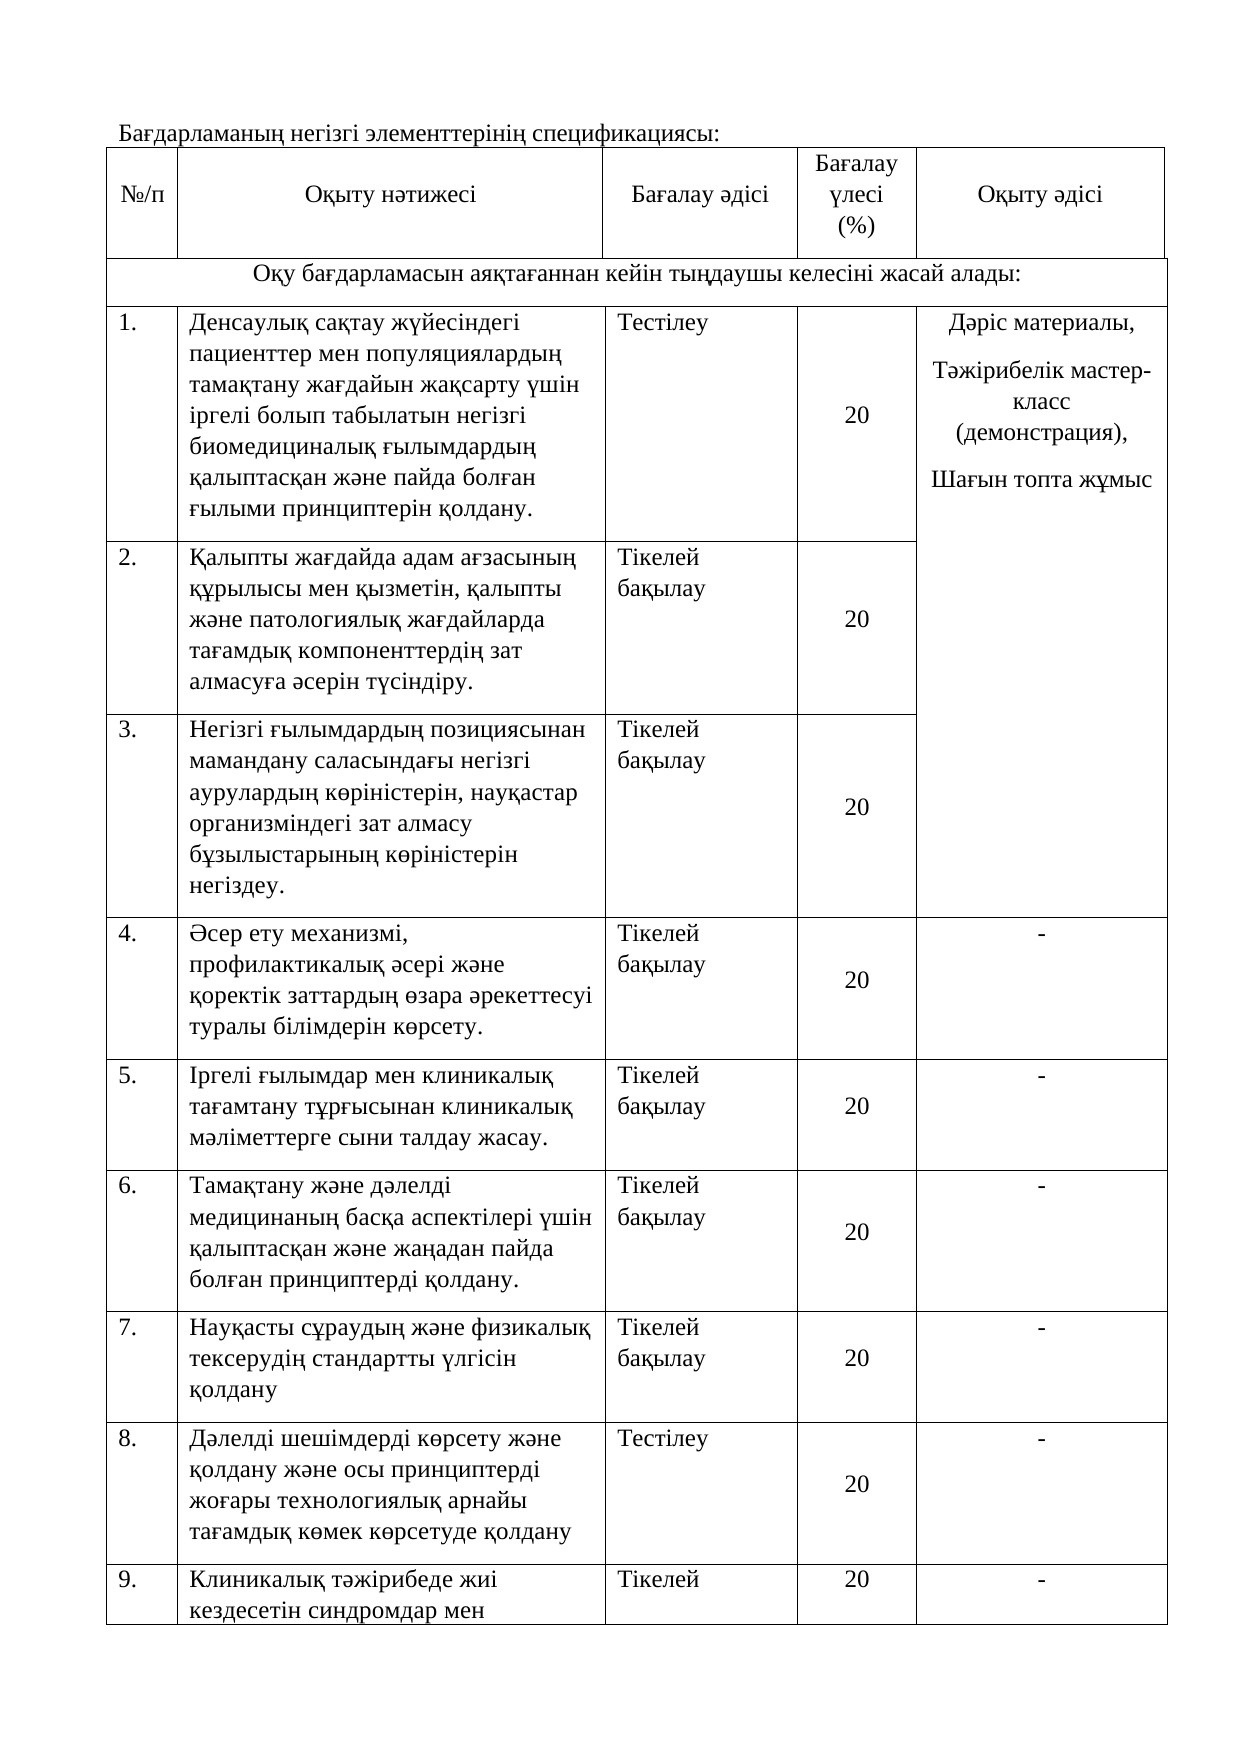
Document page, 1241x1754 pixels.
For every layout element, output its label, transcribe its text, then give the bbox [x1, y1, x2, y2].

table_cell [107, 1060, 177, 1169]
table_cell 20 [798, 542, 916, 713]
table_cell Тамақтану және дәлелді медицинаның басқа аспектілері үшін қалыптасқан және жаңадан пайда болған принциптерді қолдану. [178, 1171, 605, 1311]
table_cell [107, 307, 177, 541]
table_cell [107, 715, 177, 917]
table_cell Тікелей бақылау [606, 542, 797, 713]
table_cell Әсер ету механизмі, профилактикалық әсері және қоректік заттардың өзара әрекеттесуі туралы білімдерін көрсету. [178, 918, 605, 1059]
table_cell Тікелей бақылау [606, 918, 797, 1059]
table_cell 20 [798, 715, 916, 917]
table_cell Дәлелді шешімдерді көрсету және қолдану және осы принциптерді жоғары технологиялық арнайы тағамдық көмек көрсетуде қолдану [178, 1423, 605, 1563]
table_cell 20 [798, 1423, 916, 1563]
table_header №/п [107, 148, 177, 257]
table_cell - [917, 1171, 1167, 1311]
table_cell [107, 542, 177, 713]
table_cell Негізгі ғылымдардың позициясынан мамандану саласындағы негізгі аурулардың көріністерін, науқастар организміндегі зат алмасу бұзылыстарының көріністерін негіздеу. [178, 715, 605, 917]
table_header Бағалау әдісі [603, 148, 797, 257]
table_cell - [917, 1565, 1167, 1624]
table_header Бағалау үлесі (%) [798, 148, 916, 257]
table_cell [107, 1171, 177, 1311]
text Бағдарламаның негізгі элементтерінің спецификациясы: [118, 118, 1181, 147]
table_cell 20 [798, 307, 916, 541]
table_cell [178, 1565, 605, 1624]
table_cell [107, 1565, 177, 1624]
table_cell [107, 1423, 177, 1563]
table_cell Тікелей бақылау [606, 715, 797, 917]
table_cell 20 [798, 1060, 916, 1169]
table_cell Оқу бағдарламасын аяқтағаннан кейін тыңдаушы келесіні жасай алады: [107, 259, 1167, 306]
table_cell Тестілеу [606, 1423, 797, 1563]
table_cell 20 [798, 1171, 916, 1311]
table_cell - [917, 1060, 1167, 1169]
table_cell Іргелі ғылымдар мен клиникалық тағамтану тұрғысынан клиникалық мәліметтерге сыни талдау жасау. [178, 1060, 605, 1169]
table_header Оқыту нәтижесі [178, 148, 602, 257]
table_cell Тікелей бақылау [606, 1171, 797, 1311]
table_cell Дәріс материалы, Тәжірибелік мастер-класс (демонстрация), Шағын топта жұмыс [917, 307, 1167, 917]
table_cell [107, 1312, 177, 1422]
table_cell Қалыпты жағдайда адам ағзасының құрылысы мен қызметін, қалыпты және патологиялық жағдайларда тағамдық компоненттердің зат алмасуға әсерін түсіндіру. [178, 542, 605, 713]
table_cell 20 [798, 918, 916, 1059]
table_cell - [917, 918, 1167, 1059]
table_header Оқыту әдісі [917, 148, 1164, 257]
table_cell 20 [798, 1565, 916, 1624]
table_cell - [917, 1312, 1167, 1422]
table_cell - [917, 1423, 1167, 1563]
table_cell Денсаулық сақтау жүйесіндегі пациенттер мен популяциялардың тамақтану жағдайын жақсарту үшін іргелі болып табылатын негізгі биомедициналық ғылымдардың қалыптасқан және пайда болған ғылыми принциптерін қолдану. [178, 307, 605, 541]
table_cell Тестілеу [606, 307, 797, 541]
table_cell Тікелей бақылау [606, 1565, 797, 1624]
table_cell 20 [798, 1312, 916, 1422]
table_cell Науқасты сұраудың және физикалық тексерудің стандартты үлгісін қолдану [178, 1312, 605, 1422]
table_cell Тікелей бақылау [606, 1060, 797, 1169]
table_cell [107, 918, 177, 1059]
table_cell Тікелей бақылау [606, 1312, 797, 1422]
